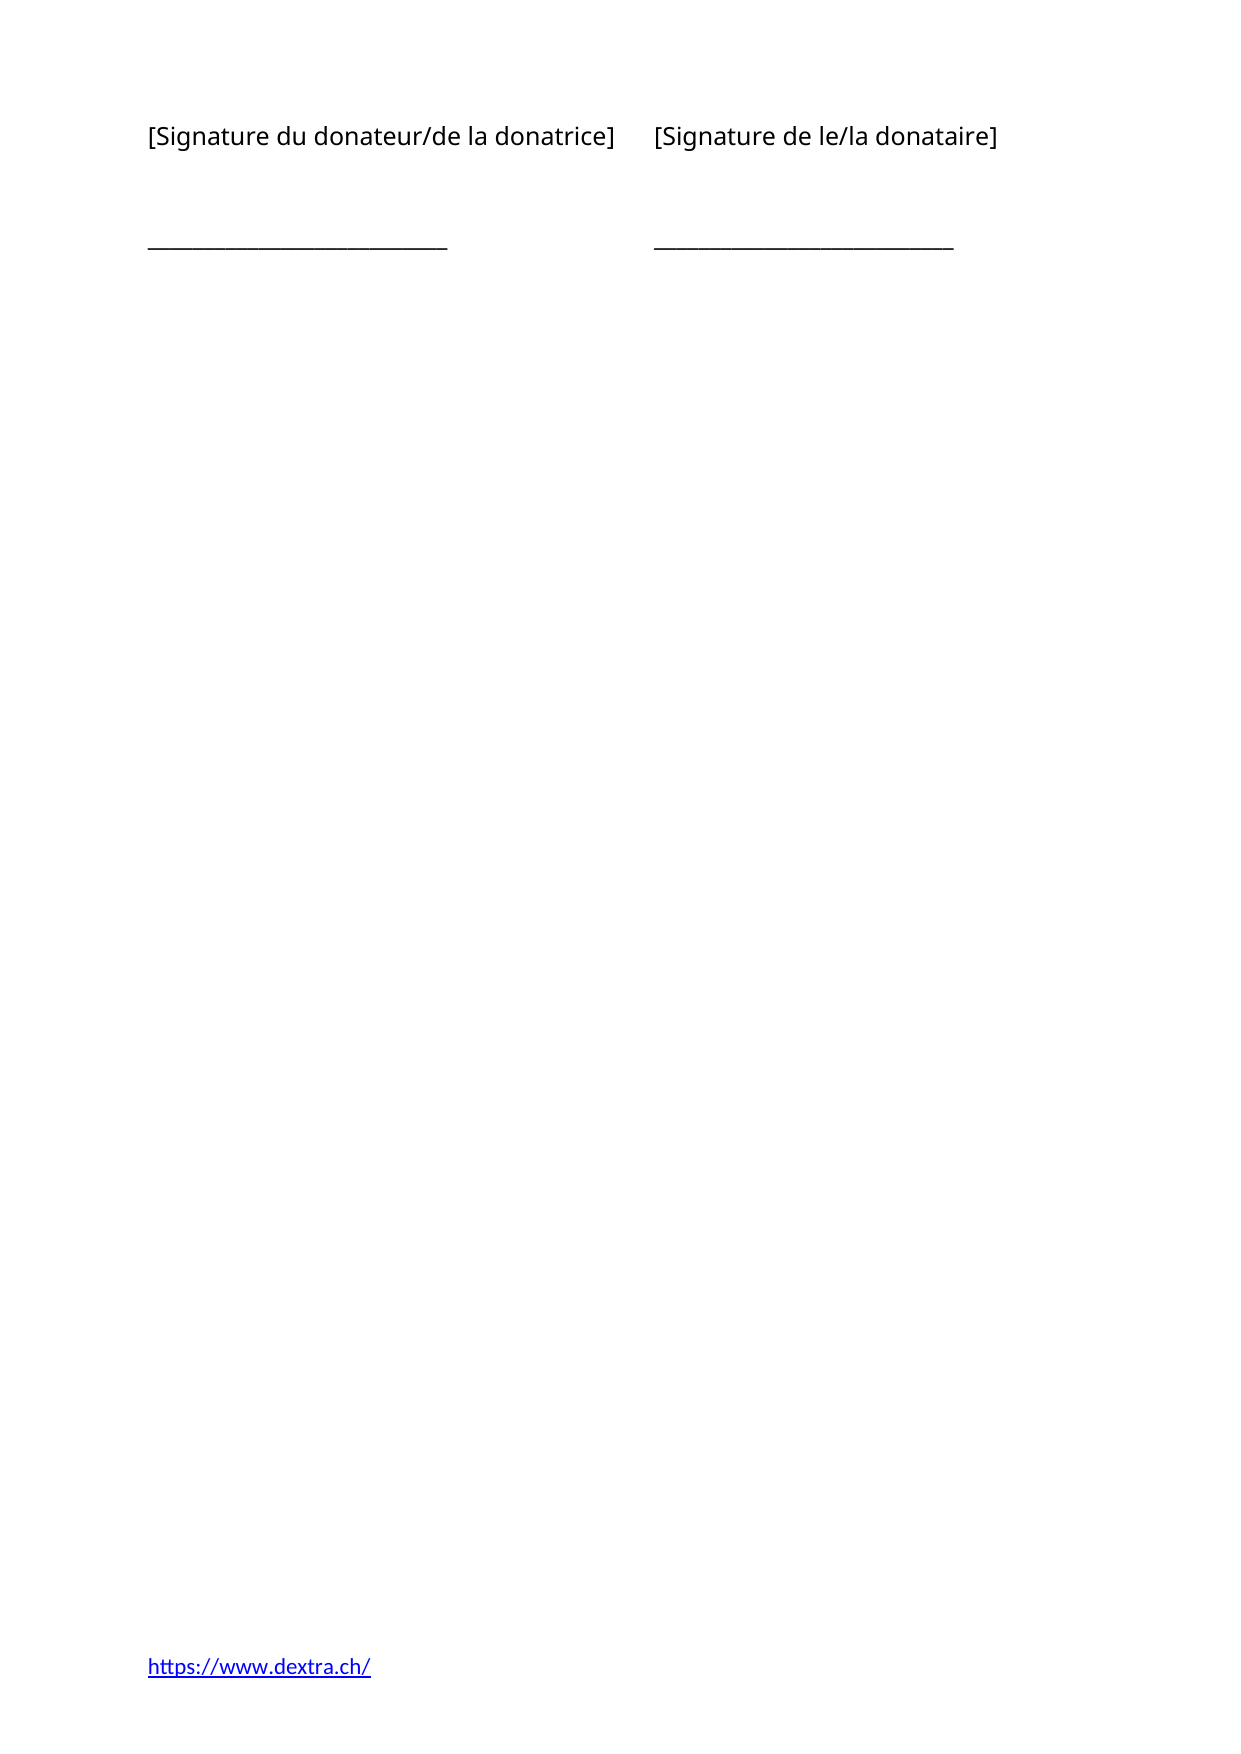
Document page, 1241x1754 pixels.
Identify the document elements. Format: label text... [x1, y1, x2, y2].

text [Signature du donateur/de la donatrice] [Signature de le/la donataire] [148, 118, 1093, 152]
text ___________________________ ___________________________ [148, 220, 1093, 254]
